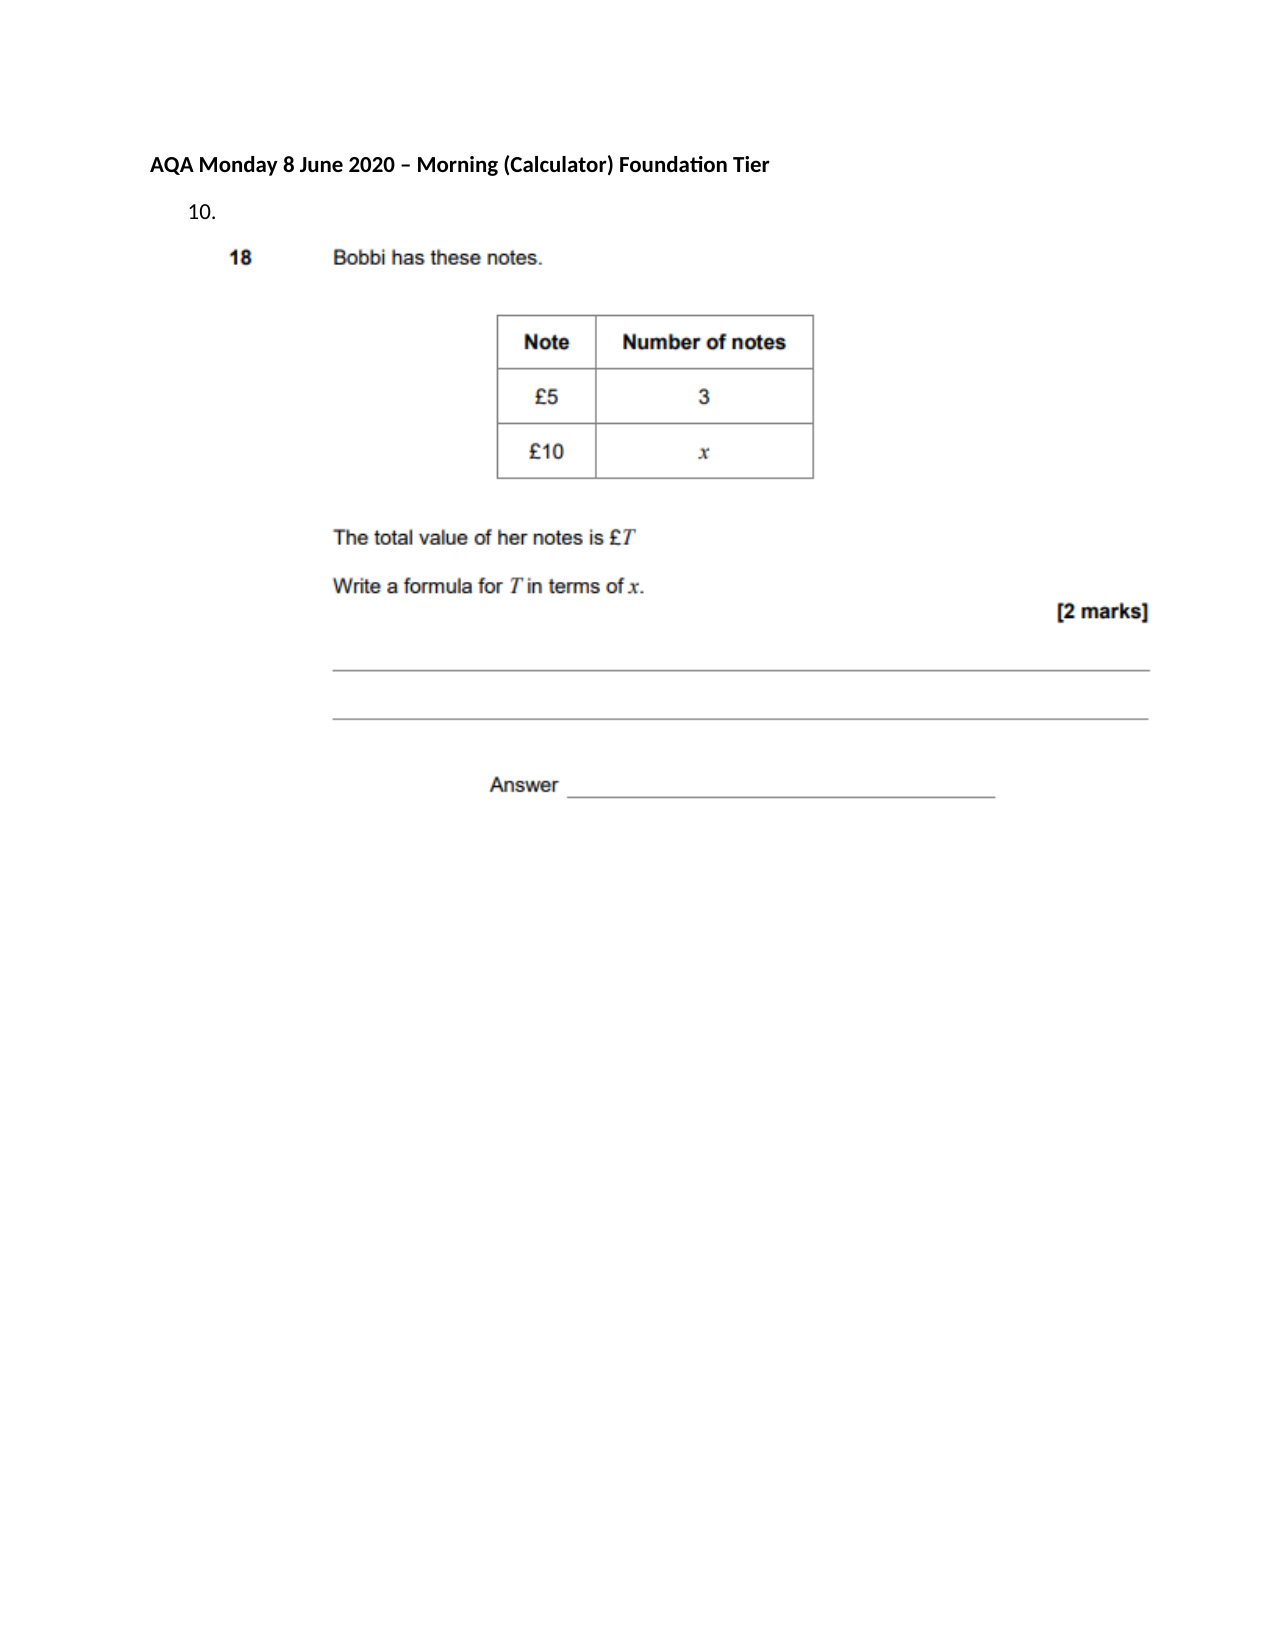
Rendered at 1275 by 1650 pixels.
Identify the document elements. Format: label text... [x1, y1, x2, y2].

picture [225, 243, 1155, 836]
text AQA Monday 8 June 2020 – Morning (Calculator) Foundation Tier [150, 150, 1125, 178]
